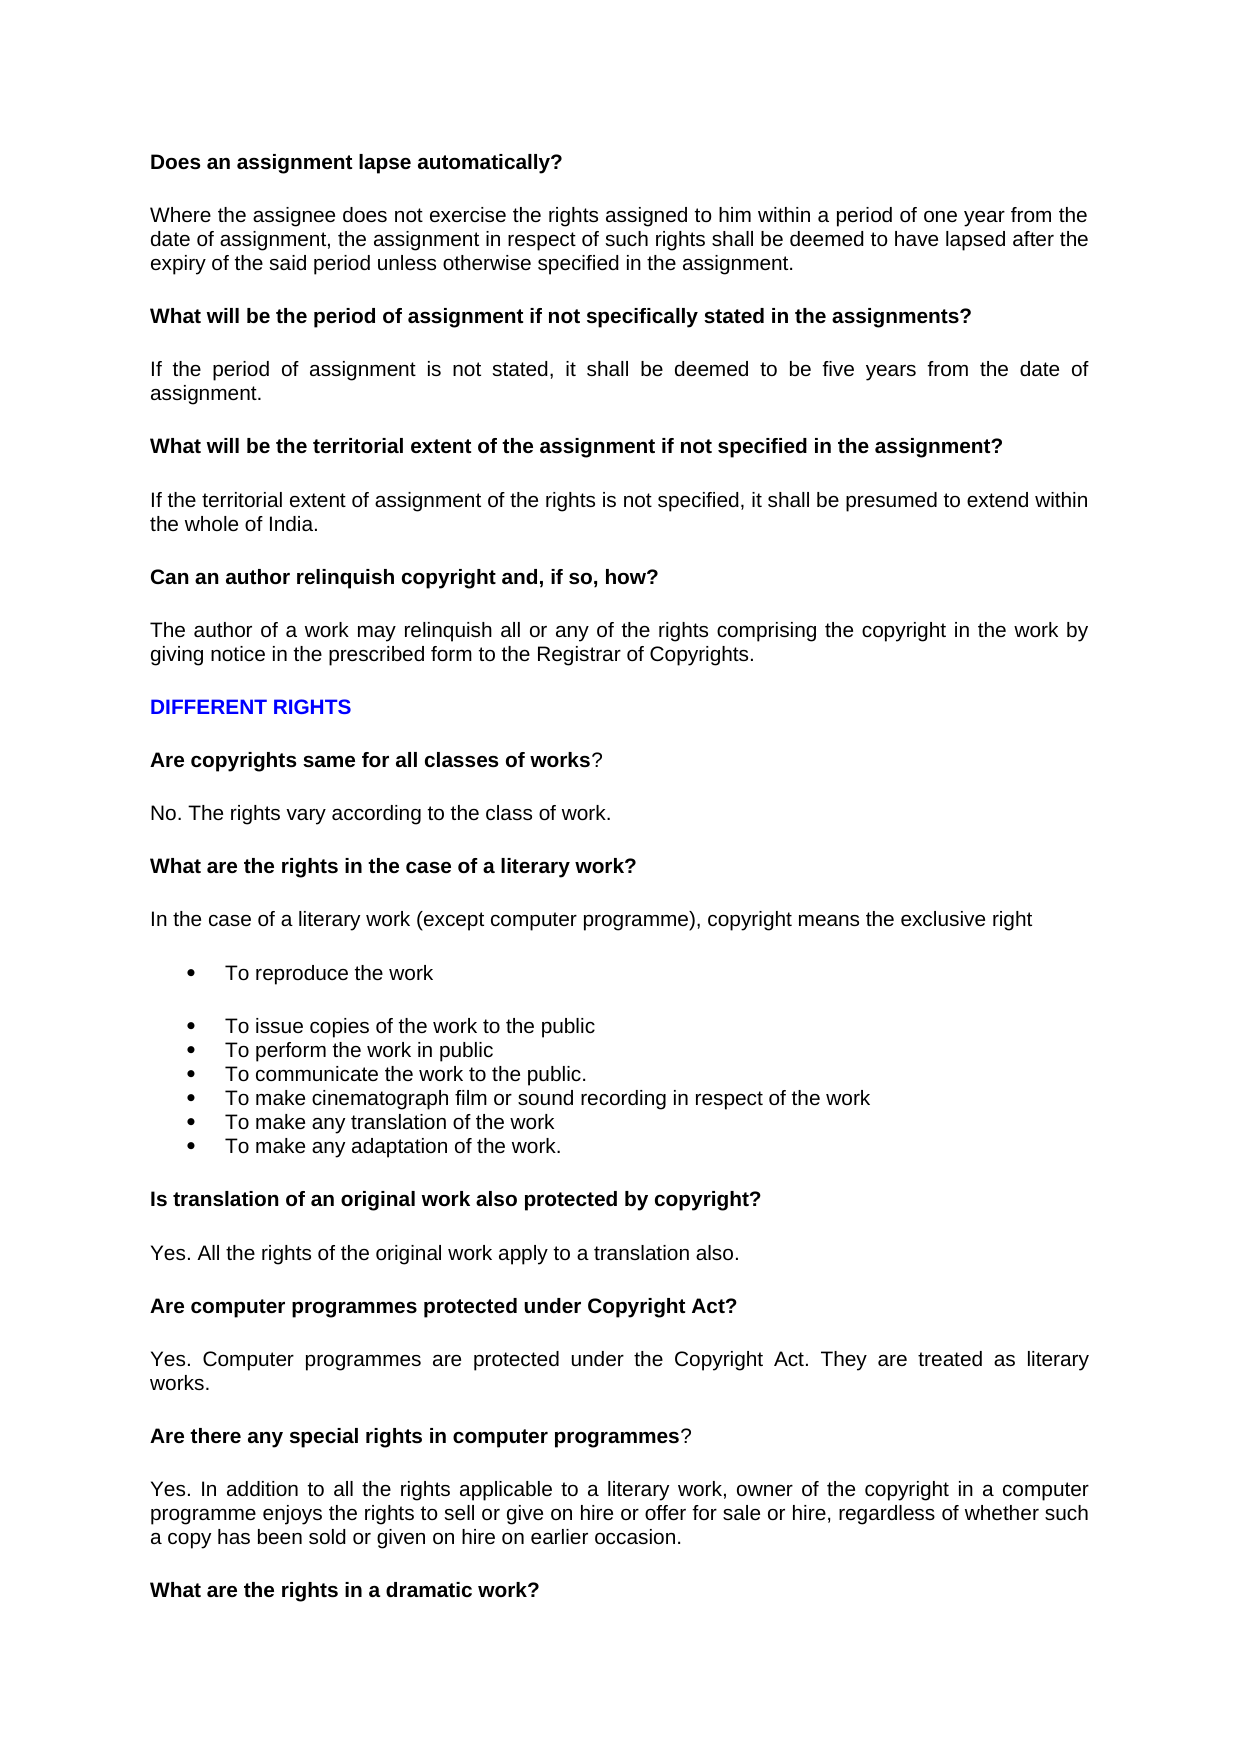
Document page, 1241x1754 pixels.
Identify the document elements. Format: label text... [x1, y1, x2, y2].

text Does an assignment lapse automatically? [150, 150, 1090, 174]
list To make cinematograph film or sound recording in respect of the work [187, 1086, 1090, 1110]
text In the case of a literary work (except computer programme), copyright means the exclusive right [150, 907, 1090, 931]
text What will be the territorial extent of the assignment if not specified in the assignment? [150, 434, 1090, 458]
text What will be the period of assignment if not specifically stated in the assignments? [150, 304, 1090, 328]
text Are copyrights same for all classes of works? [150, 748, 1090, 772]
text Are there any special rights in computer programmes? [150, 1424, 1090, 1448]
text What are the rights in a dramatic work? [150, 1578, 1090, 1602]
text If the territorial extent of assignment of the rights is not specified, it shall be presumed to extend within the whole of India. [150, 487, 1090, 535]
text Yes. All the rights of the original work apply to a translation also. [150, 1240, 1090, 1264]
text Are computer programmes protected under Copyright Act? [150, 1293, 1090, 1317]
text Where the assignee does not exercise the rights assigned to him within a period of one year from the date of assignment, the assignment in respect of such rights shall be deemed to have lapsed after the expiry of the said period unless otherwise specified in the assignment. [150, 203, 1090, 275]
text Yes. Computer programmes are protected under the Copyright Act. They are treated as literary works. [150, 1347, 1090, 1394]
text Yes. In addition to all the rights applicable to a literary work, owner of the copyright in a computer programme enjoys the rights to sell or give on hire or offer for sale or hire, regardless of whether such a copy has been sold or given on hire on earlier occasion. [150, 1477, 1090, 1549]
text If the period of assignment is not stated, it shall be deemed to be five years from the date of assignment. [150, 357, 1090, 405]
list To issue copies of the work to the public [187, 1014, 1090, 1038]
list To make any adaptation of the work. [187, 1134, 1090, 1158]
list To reproduce the work [187, 960, 1090, 984]
text What are the rights in the case of a literary work? [150, 854, 1090, 878]
list To make any translation of the work [187, 1110, 1090, 1134]
text Can an author relinquish copyright and, if so, how? [150, 564, 1090, 588]
list To communicate the work to the public. [187, 1062, 1090, 1086]
text Is translation of an original work also protected by copyright? [150, 1187, 1090, 1211]
text The author of a work may relinquish all or any of the rights comprising the copyright in the work by giving notice in the prescribed form to the Registrar of Copyrights. [150, 618, 1090, 666]
list To perform the work in public [187, 1038, 1090, 1062]
text DIFFERENT RIGHTS [150, 695, 1090, 719]
text No. The rights vary according to the class of work. [150, 801, 1090, 825]
